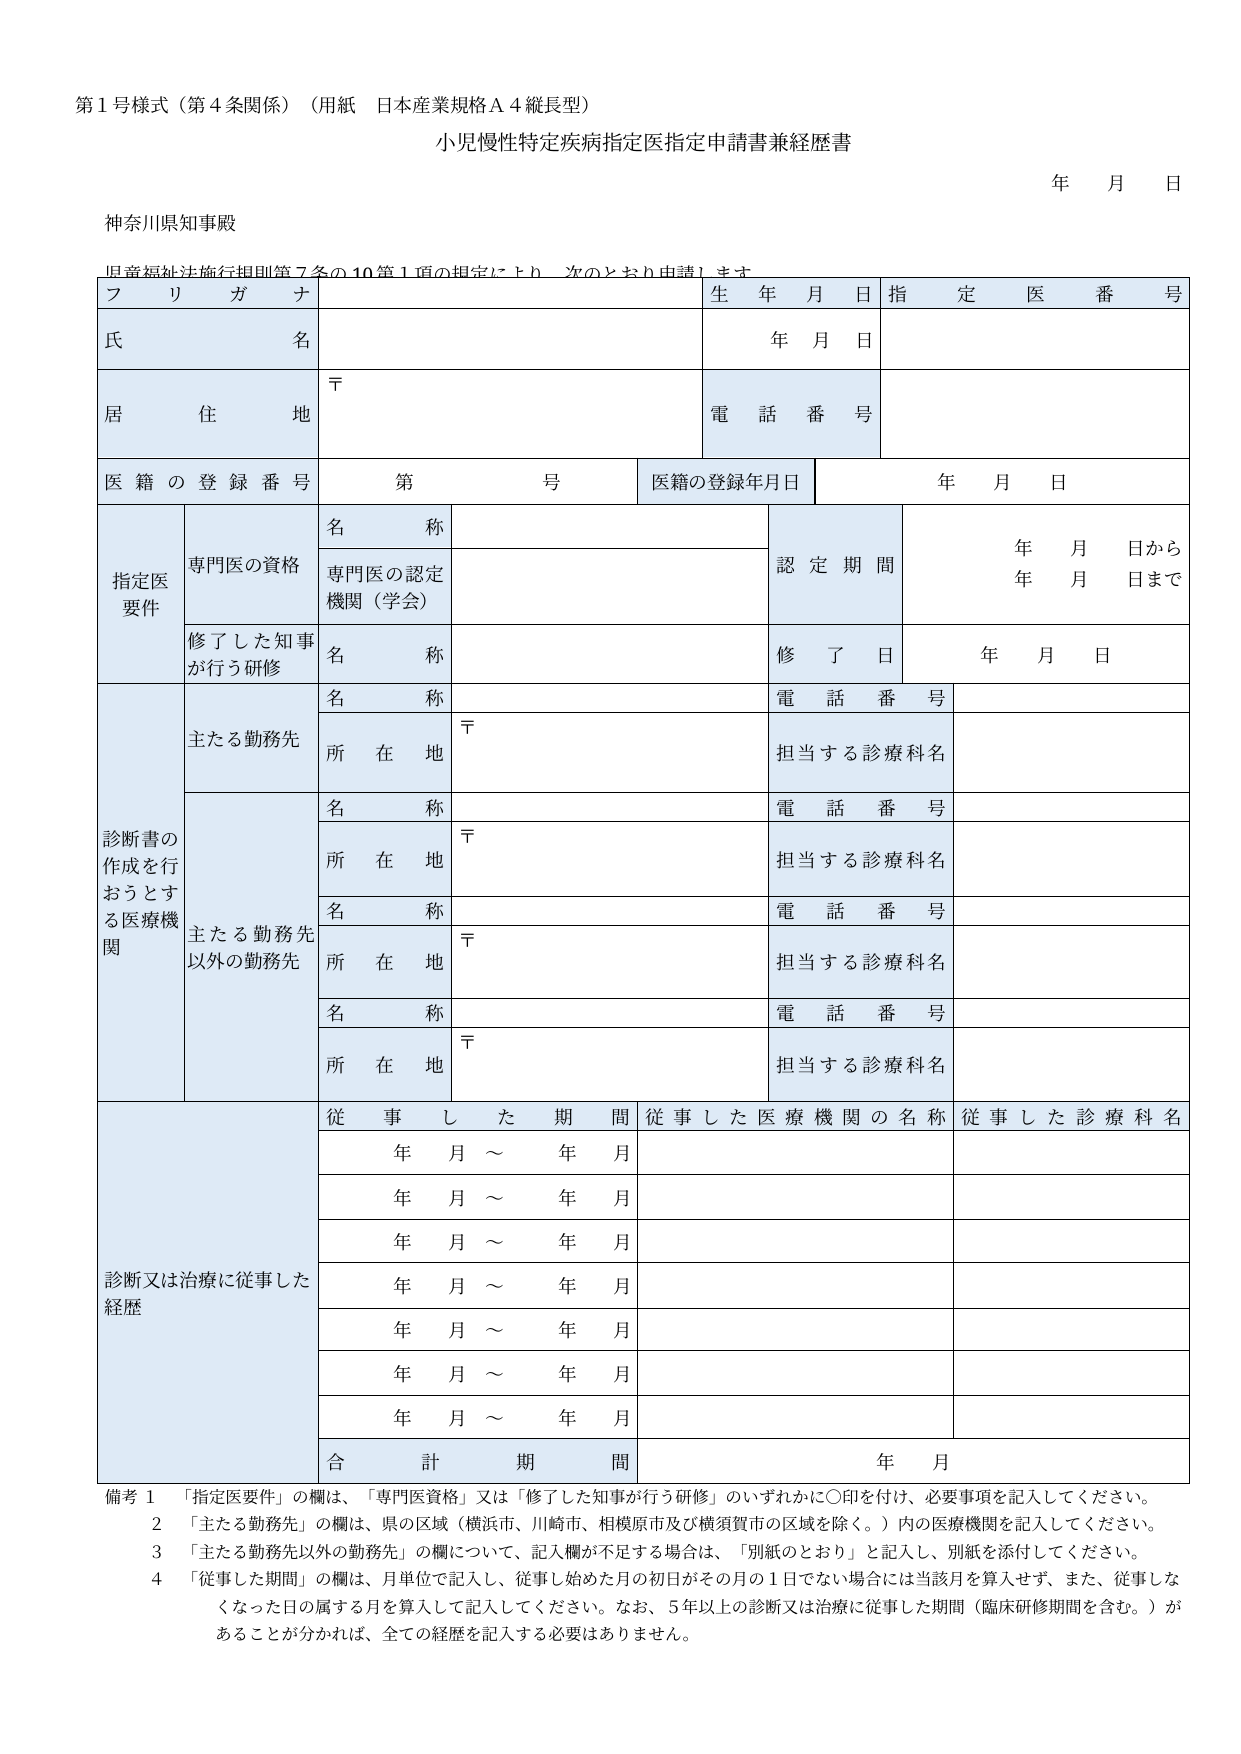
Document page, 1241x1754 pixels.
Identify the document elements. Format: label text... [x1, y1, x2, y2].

table_cell 年 月 ～ 年 月 [319, 1263, 637, 1307]
table_cell [638, 1220, 953, 1262]
table_cell [954, 1131, 1189, 1174]
table_cell 名称 [319, 793, 451, 821]
table_cell 電話番号 [769, 793, 953, 821]
table_cell 修了した知事が行う研修 [185, 625, 318, 683]
table_cell [954, 793, 1189, 821]
table_cell 生年月日 [703, 278, 880, 308]
table_cell 主たる勤務先 [185, 684, 318, 792]
table_cell 年 月 ～ 年 月 [319, 1220, 637, 1262]
table_cell [954, 822, 1189, 896]
table_cell 〒 [452, 713, 768, 792]
table_cell 診断又は治療に従事した経歴 [98, 1102, 318, 1483]
table_cell 電話番号 [703, 370, 880, 457]
table_cell 医籍の登録年月日 [638, 459, 814, 504]
table_cell フリガナ [98, 278, 318, 308]
table_cell 〒 [452, 926, 768, 998]
table_cell 〒 [319, 370, 702, 457]
table_cell [452, 549, 768, 624]
table_cell [954, 897, 1189, 925]
table_cell 備考 １ 「指定医要件」の欄は、「専門医資格」又は「修了した知事が行う研修」のいずれかに○印を付け、必要事項を記入してください。 ２ 「主たる勤務先」の欄は、県の区域（横浜市、川崎市、相模原市及び横須賀市の区域を除く。）内の医療機関を記入してください。 ３ 「主たる勤務先以外の勤務先」の欄について、記入欄が不足する場合は、「別紙のとおり」と記入し、別紙を添付してください。 ４ 「従事した期間」の欄は、月単位で記入し、従事し始めた月の初日がその月の１日でない場合には当該月を算入せず、また、従事しなくなった日の属する月を算入して記入してください。なお、５年以上の診断又は治療に従事した期間（臨床研修期間を含む。）があることが分かれば、全ての経歴を記入する必要はありません。 [97, 1484, 1190, 1648]
table_cell 名称 [319, 625, 451, 683]
table_cell [319, 278, 702, 308]
table_cell 所在地 [319, 713, 451, 792]
table_cell 年 月 日から 年 月 日まで [903, 505, 1189, 624]
table_cell [881, 309, 1189, 369]
table_cell 〒 [452, 822, 768, 896]
table_cell [638, 1175, 953, 1219]
table_cell 担当する診療科名 [769, 926, 953, 998]
table_cell 年 月 ～ 年 月 [319, 1351, 637, 1395]
table_cell [638, 1309, 953, 1350]
table_cell 年 月 日 [703, 309, 880, 369]
table_cell 合計期間 [319, 1439, 637, 1483]
table_cell [452, 625, 768, 683]
table_cell 所在地 [319, 822, 451, 896]
table_cell [638, 1131, 953, 1174]
table_cell [954, 1028, 1189, 1101]
table_cell [638, 1351, 953, 1395]
table_cell 従事した医療機関の名称 [638, 1102, 953, 1130]
table_cell 担当する診療科名 [769, 1028, 953, 1101]
table_cell [452, 999, 768, 1027]
table_cell 従事した診療科名 [954, 1102, 1189, 1130]
table_cell [638, 1396, 953, 1438]
table_cell 所在地 [319, 1028, 451, 1101]
table_cell 年 月 ～ 年 月 [319, 1175, 637, 1219]
table_cell 年 月 ～ 年 月 [319, 1309, 637, 1350]
table_cell 電話番号 [769, 684, 953, 712]
table_cell 専門医の資格 [185, 505, 318, 624]
table_cell [954, 1263, 1189, 1307]
table_cell 年 月 ～ 年 月 [319, 1131, 637, 1174]
table_cell [638, 1263, 953, 1307]
table_cell [319, 309, 702, 369]
table_cell 修了日 [769, 625, 902, 683]
table_cell 指定医要件 [98, 505, 184, 683]
table_cell 年 月 日 [816, 459, 1189, 504]
table_cell [954, 1396, 1189, 1438]
table_cell [954, 1351, 1189, 1395]
table_cell [954, 713, 1189, 792]
table_cell 名称 [319, 897, 451, 925]
table_cell 担当する診療科名 [769, 713, 953, 792]
table_cell 名称 [319, 505, 451, 547]
table_cell [954, 1309, 1189, 1350]
table_cell [881, 370, 1189, 457]
table_cell 主たる勤務先以外の勤務先 [185, 793, 318, 1101]
table_cell 電話番号 [769, 999, 953, 1027]
table_cell 年 月 [638, 1439, 1189, 1483]
table_cell 氏名 [98, 309, 318, 369]
table_cell 認定期間 [769, 505, 902, 624]
table_cell 指定医番号 [881, 278, 1189, 308]
table_cell 電話番号 [769, 897, 953, 925]
table_cell 第 号 [319, 459, 637, 504]
table_cell 担当する診療科名 [769, 822, 953, 896]
table_cell 〒 [452, 1028, 768, 1101]
table_cell [954, 684, 1189, 712]
table_cell 所在地 [319, 926, 451, 998]
table_cell 年 月 ～ 年 月 [319, 1396, 637, 1438]
table_cell 診断書の作成を行おうとする医療機関 [98, 684, 184, 1101]
table_cell 従事した期間 [319, 1102, 637, 1130]
table_cell 名称 [319, 684, 451, 712]
table_cell 居住地 [98, 370, 318, 457]
table_header 小児慢性特定疾病指定医指定申請書兼経歴書 年 月 日 神奈川県知事殿 児童福祉法施行規則第７条の10第１項の規定により、次のとおり申請します。 [97, 126, 1190, 277]
table_cell [452, 897, 768, 925]
table_cell [452, 793, 768, 821]
table_cell [954, 999, 1189, 1027]
table_cell [954, 926, 1189, 998]
table_cell [954, 1220, 1189, 1262]
table_cell 医籍の登録番号 [98, 459, 318, 504]
table_cell [452, 684, 768, 712]
table_cell 名称 [319, 999, 451, 1027]
table_cell [452, 505, 768, 547]
table_cell 年 月 日 [903, 625, 1189, 683]
table_cell [954, 1175, 1189, 1219]
table_cell 専門医の認定機関（学会） [319, 549, 451, 624]
